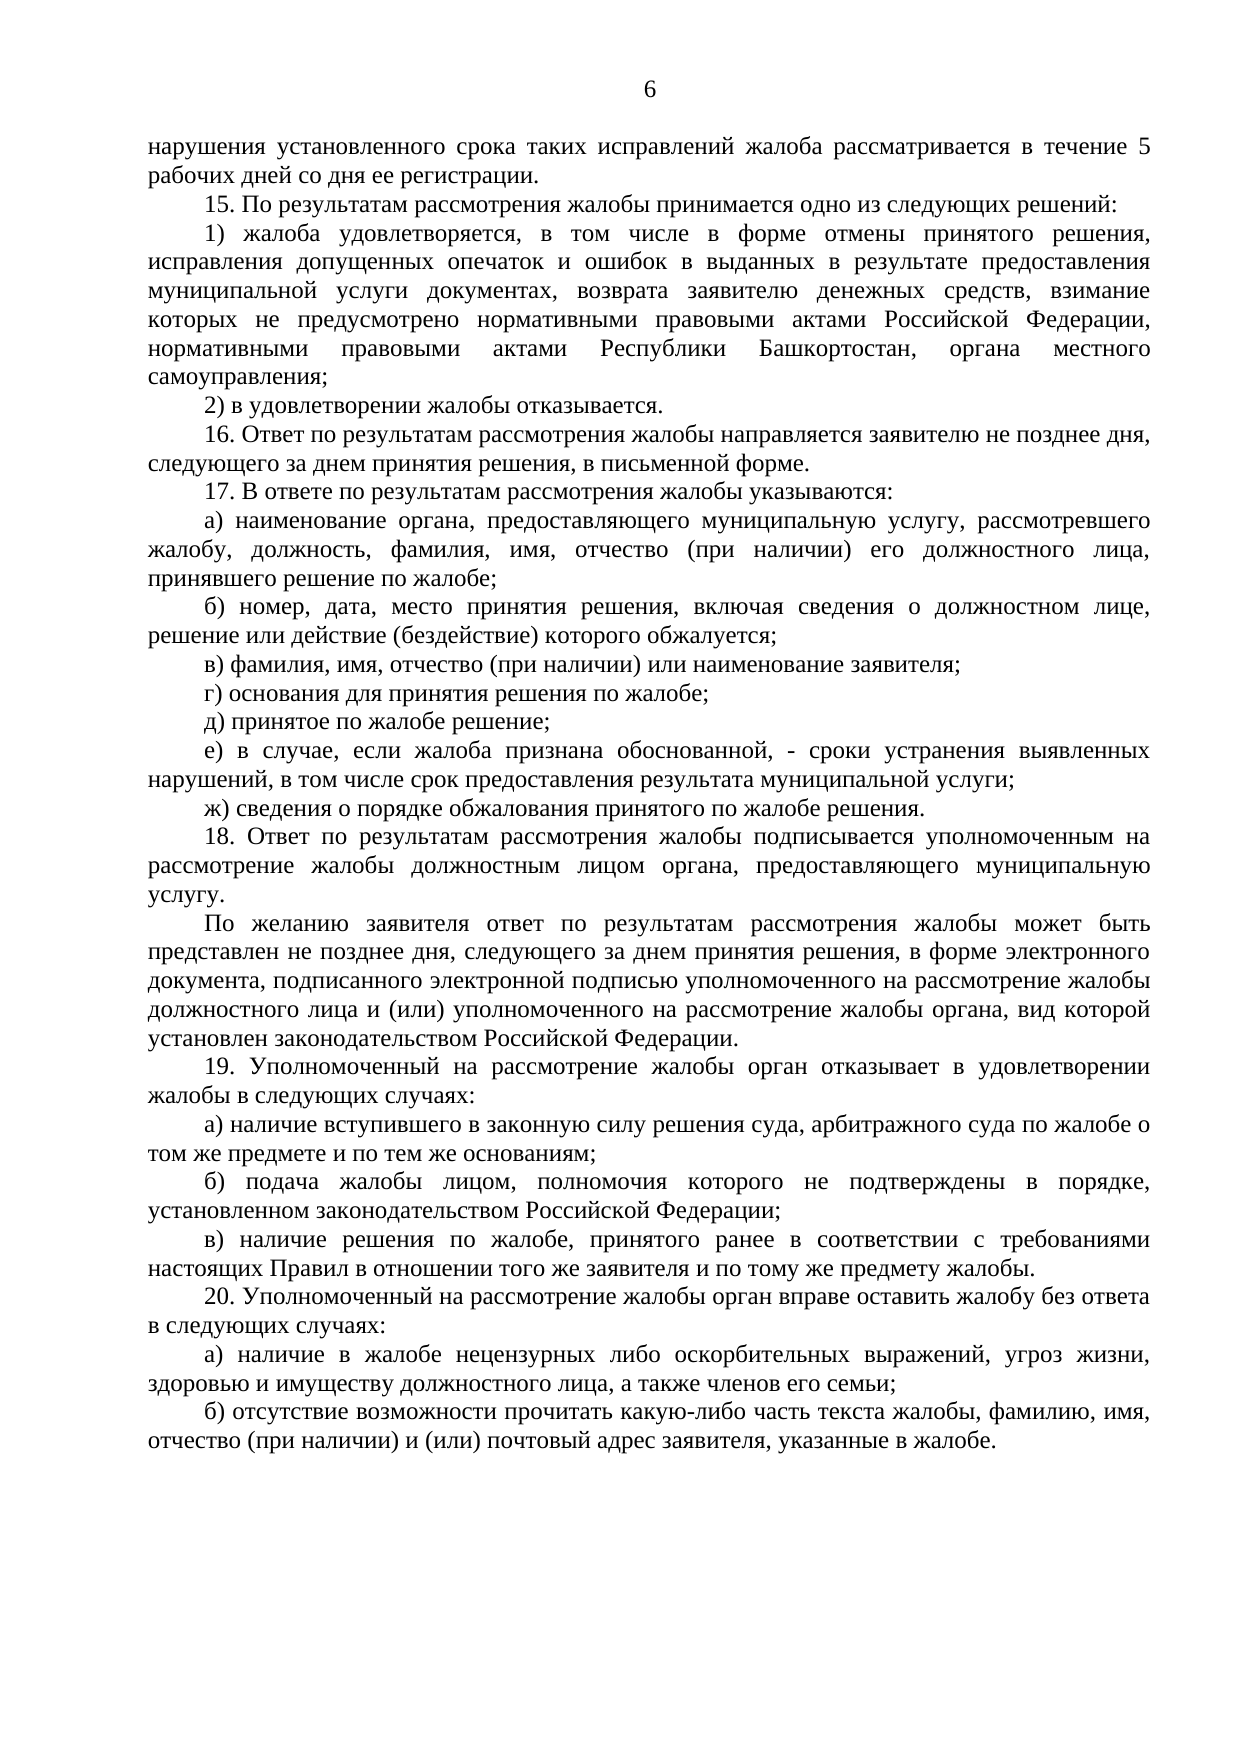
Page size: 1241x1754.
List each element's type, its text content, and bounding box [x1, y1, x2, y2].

text 16. Ответ по результатам рассмотрения жалобы направляется заявителю не позднее дня, следующего за днем принятия решения, в письменной форме. [148, 419, 1152, 476]
text в) наличие решения по жалобе, принятого ранее в соответствии с требованиями настоящих Правил в отношении того же заявителя и по тому же предмету жалобы. [148, 1224, 1152, 1281]
text 15. По результатам рассмотрения жалобы принимается одно из следующих решений: [148, 189, 1152, 218]
text 17. В ответе по результатам рассмотрения жалобы указываются: [148, 476, 1152, 505]
text а) наличие в жалобе нецензурных либо оскорбительных выражений, угроз жизни, здоровью и имуществу должностного лица, а также членов его семьи; [148, 1339, 1152, 1396]
text 19. Уполномоченный на рассмотрение жалобы орган отказывает в удовлетворении жалобы в следующих случаях: [148, 1051, 1152, 1109]
text в) фамилия, имя, отчество (при наличии) или наименование заявителя; [148, 649, 1152, 678]
text б) отсутствие возможности прочитать какую-либо часть текста жалобы, фамилию, имя, отчество (при наличии) и (или) почтовый адрес заявителя, указанные в жалобе. [148, 1396, 1152, 1454]
text 20. Уполномоченный на рассмотрение жалобы орган вправе оставить жалобу без ответа в следующих случаях: [148, 1281, 1152, 1339]
text По желанию заявителя ответ по результатам рассмотрения жалобы может быть представлен не позднее дня, следующего за днем принятия решения, в форме электронного документа, подписанного электронной подписью уполномоченного на рассмотрение жалобы должностного лица и (или) уполномоченного на рассмотрение жалобы органа, вид которой установлен законодательством Российской Федерации. [148, 908, 1152, 1051]
text 2) в удовлетворении жалобы отказывается. [148, 390, 1152, 419]
text г) основания для принятия решения по жалобе; [148, 678, 1152, 706]
text 18. Ответ по результатам рассмотрения жалобы подписывается уполномоченным на рассмотрение жалобы должностным лицом органа, предоставляющего муниципальную услугу. [148, 821, 1152, 908]
text ж) сведения о порядке обжалования принятого по жалобе решения. [148, 793, 1152, 821]
text б) номер, дата, место принятия решения, включая сведения о должностном лице, решение или действие (бездействие) которого обжалуется; [148, 591, 1152, 649]
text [148, 131, 1152, 189]
text б) подача жалобы лицом, полномочия которого не подтверждены в порядке, установленном законодательством Российской Федерации; [148, 1166, 1152, 1224]
text д) принятое по жалобе решение; [148, 706, 1152, 735]
text 1) жалоба удовлетворяется, в том числе в форме отмены принятого решения, исправления допущенных опечаток и ошибок в выданных в результате предоставления муниципальной услуги документах, возврата заявителю денежных средств, взимание которых не предусмотрено нормативными правовыми актами Российской Федерации, нормативными правовыми актами Республики Башкортостан, органа местного самоуправления; [148, 218, 1152, 390]
text а) наличие вступившего в законную силу решения суда, арбитражного суда по жалобе о том же предмете и по тем же основаниям; [148, 1109, 1152, 1166]
text а) наименование органа, предоставляющего муниципальную услугу, рассмотревшего жалобу, должность, фамилия, имя, отчество (при наличии) его должностного лица, принявшего решение по жалобе; [148, 505, 1152, 591]
text е) в случае, если жалоба признана обоснованной, - сроки устранения выявленных нарушений, в том числе срок предоставления результата муниципальной услуги; [148, 735, 1152, 793]
